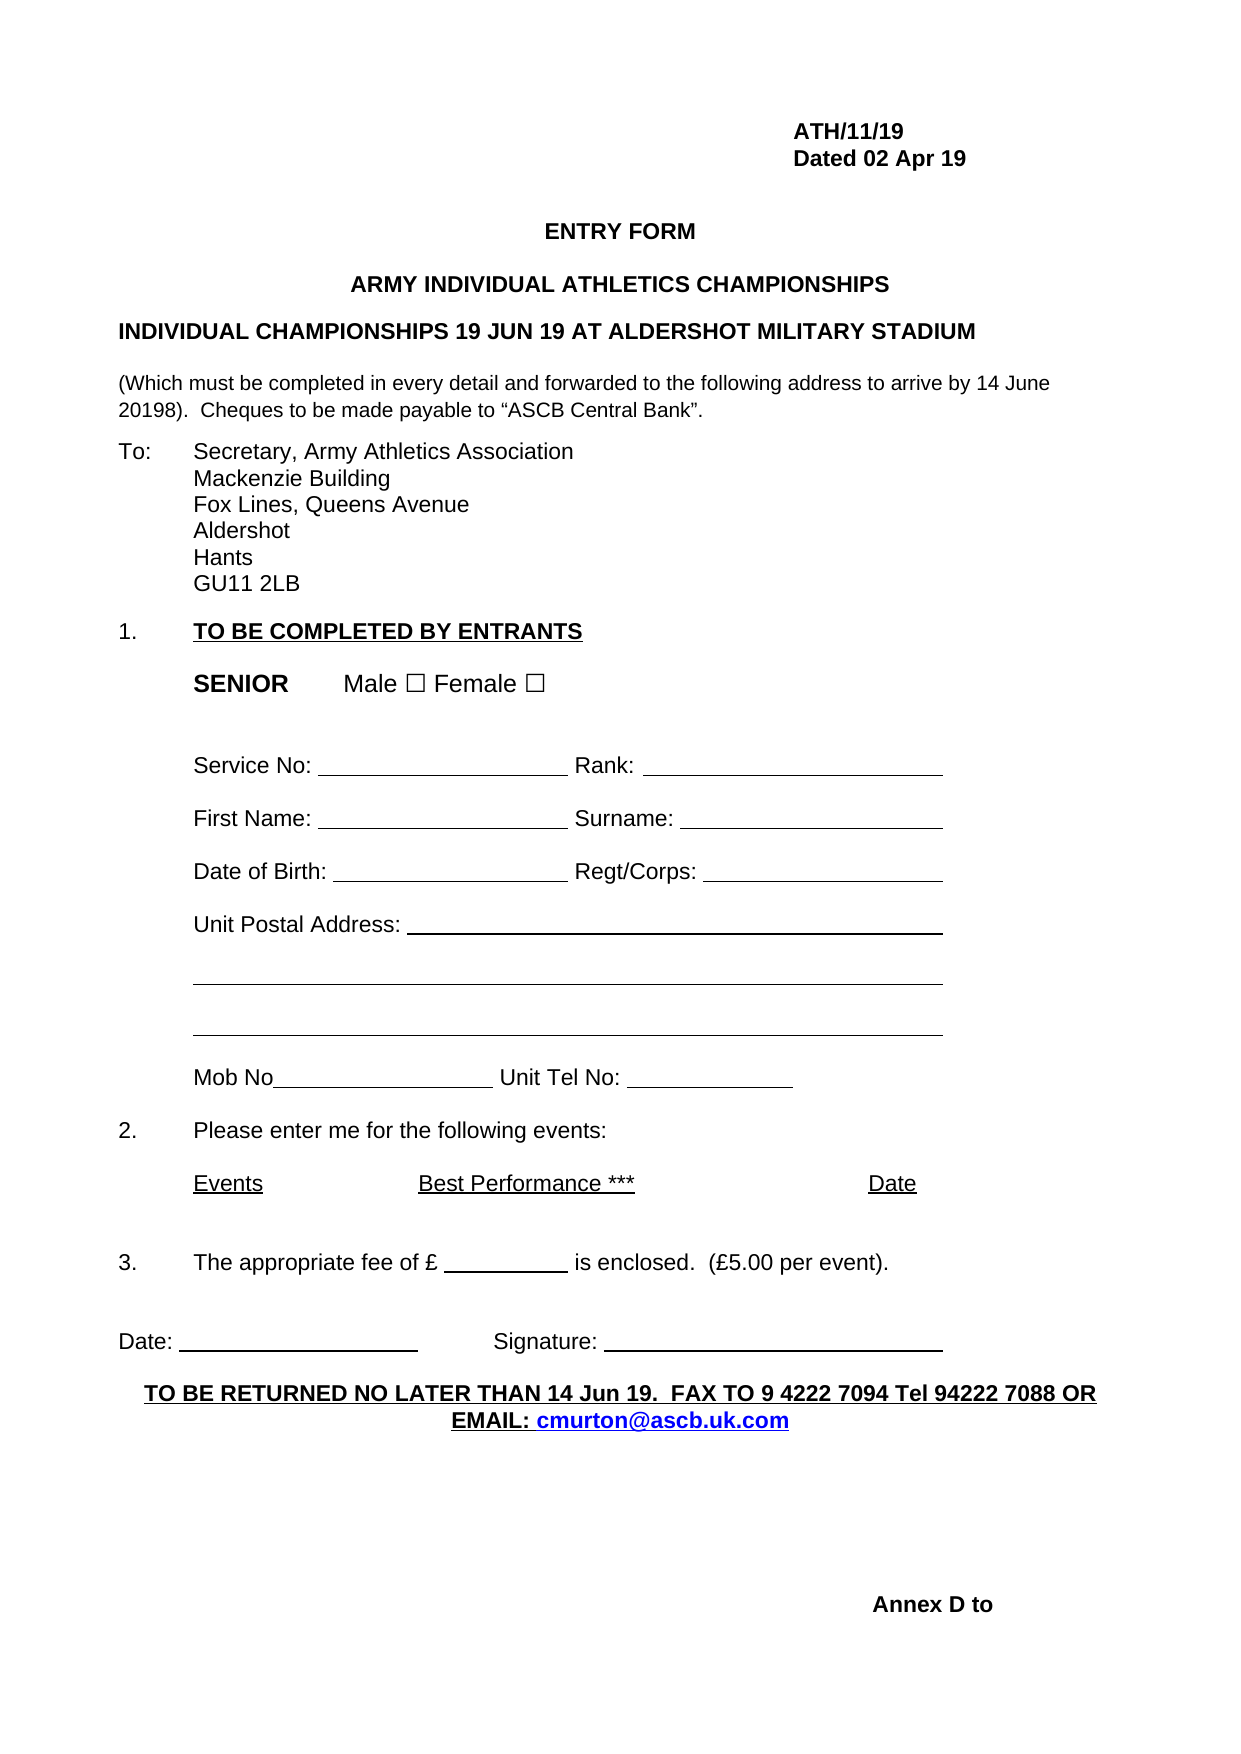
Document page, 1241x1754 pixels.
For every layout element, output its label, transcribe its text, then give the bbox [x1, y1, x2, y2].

text Hants [118, 543, 1122, 570]
text Service No: Rank: [118, 752, 1122, 779]
text ARMY INDIVIDUAL ATHLETICS CHAMPIONSHIPS [118, 271, 1122, 297]
text Mob No Unit Tel No: [118, 1064, 1122, 1091]
text SENIOR Male ☐ Female ☐ [156, 666, 1122, 700]
text 1. TO BE COMPLETED BY ENTRANTS [118, 618, 1122, 644]
text Dated 02 Apr 19 [118, 144, 1122, 171]
subtitle ENTRY FORM [118, 218, 1122, 244]
text First Name: Surname: [118, 805, 1122, 832]
text Events Best Performance *** Date [118, 1169, 1122, 1196]
text Mackenzie Building [118, 464, 1122, 491]
text To: Secretary, Army Athletics Association [118, 438, 1122, 464]
text ATH/11/19 [793, 118, 1122, 144]
text (Which must be completed in every detail and forwarded to the following address to arrive by 14 June 20198). Cheques to be made payable to “ASCB Central Bank”. [118, 371, 1122, 422]
text Annex D to [118, 1591, 1122, 1618]
text Unit Postal Address: [118, 911, 1122, 937]
text GU11 2LB [118, 570, 1122, 596]
text Date: Signature: [118, 1328, 1122, 1354]
text TO BE RETURNED NO LATER THAN 14 Jun 19. FAX TO 9 4222 7094 Tel 94222 7088 OR EMAIL: cmurton@ascb.uk.com [118, 1380, 1122, 1433]
text Aldershot [118, 517, 1122, 543]
text Fox Lines, Queens Avenue [118, 491, 1122, 517]
subtitle INDIVIDUAL CHAMPIONSHIPS 19 JUN 19 AT ALDERSHOT MILITARY STADIUM [118, 318, 1122, 344]
text 2. Please enter me for the following events: [118, 1117, 1122, 1143]
text Date of Birth: Regt/Corps: [118, 858, 1122, 884]
text 3. The appropriate fee of £ is enclosed. (£5.00 per event). [118, 1249, 1122, 1275]
